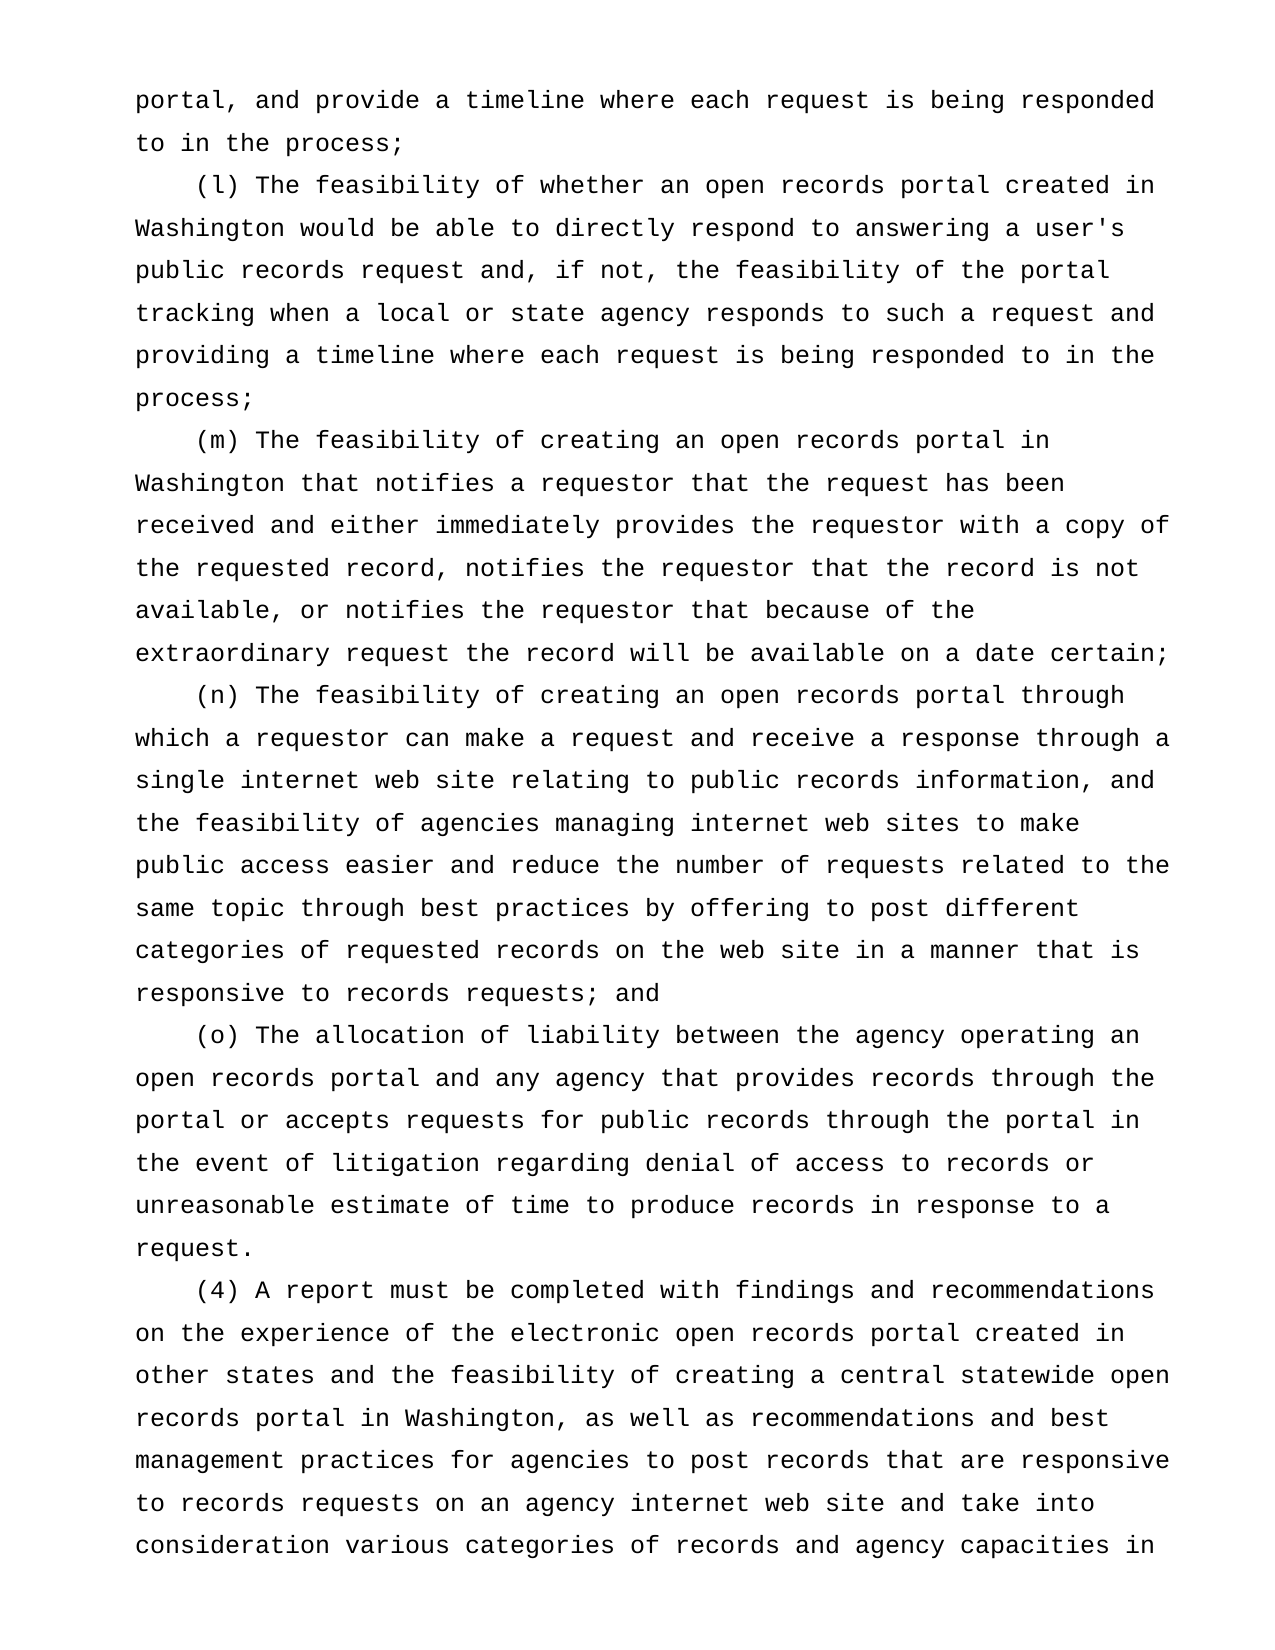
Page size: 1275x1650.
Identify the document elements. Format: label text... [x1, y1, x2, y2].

text (o) The allocation of liability between the agency operating an open records portal and any agency that provides records through the portal or accepts requests for public records through the portal in the event of litigation regarding denial of access to records or unreasonable estimate of time to produce records in response to a request. [135, 1010, 1170, 1265]
text (m) The feasibility of creating an open records portal in Washington that notifies a requestor that the request has been received and either immediately provides the requestor with a copy of the requested record, notifies the requestor that the record is not available, or notifies the requestor that because of the extraordinary request the record will be available on a date certain; [135, 415, 1170, 670]
text (n) The feasibility of creating an open records portal through which a requestor can make a request and receive a response through a single internet web site relating to public records information, and the feasibility of agencies managing internet web sites to make public access easier and reduce the number of requests related to the same topic through best practices by offering to post different categories of requested records on the web site in a manner that is responsive to records requests; and [135, 670, 1170, 1010]
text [135, 1265, 1170, 1562]
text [135, 75, 1170, 160]
text (l) The feasibility of whether an open records portal created in Washington would be able to directly respond to answering a user's public records request and, if not, the feasibility of the portal tracking when a local or state agency responds to such a request and providing a timeline where each request is being responded to in the process; [135, 160, 1170, 415]
